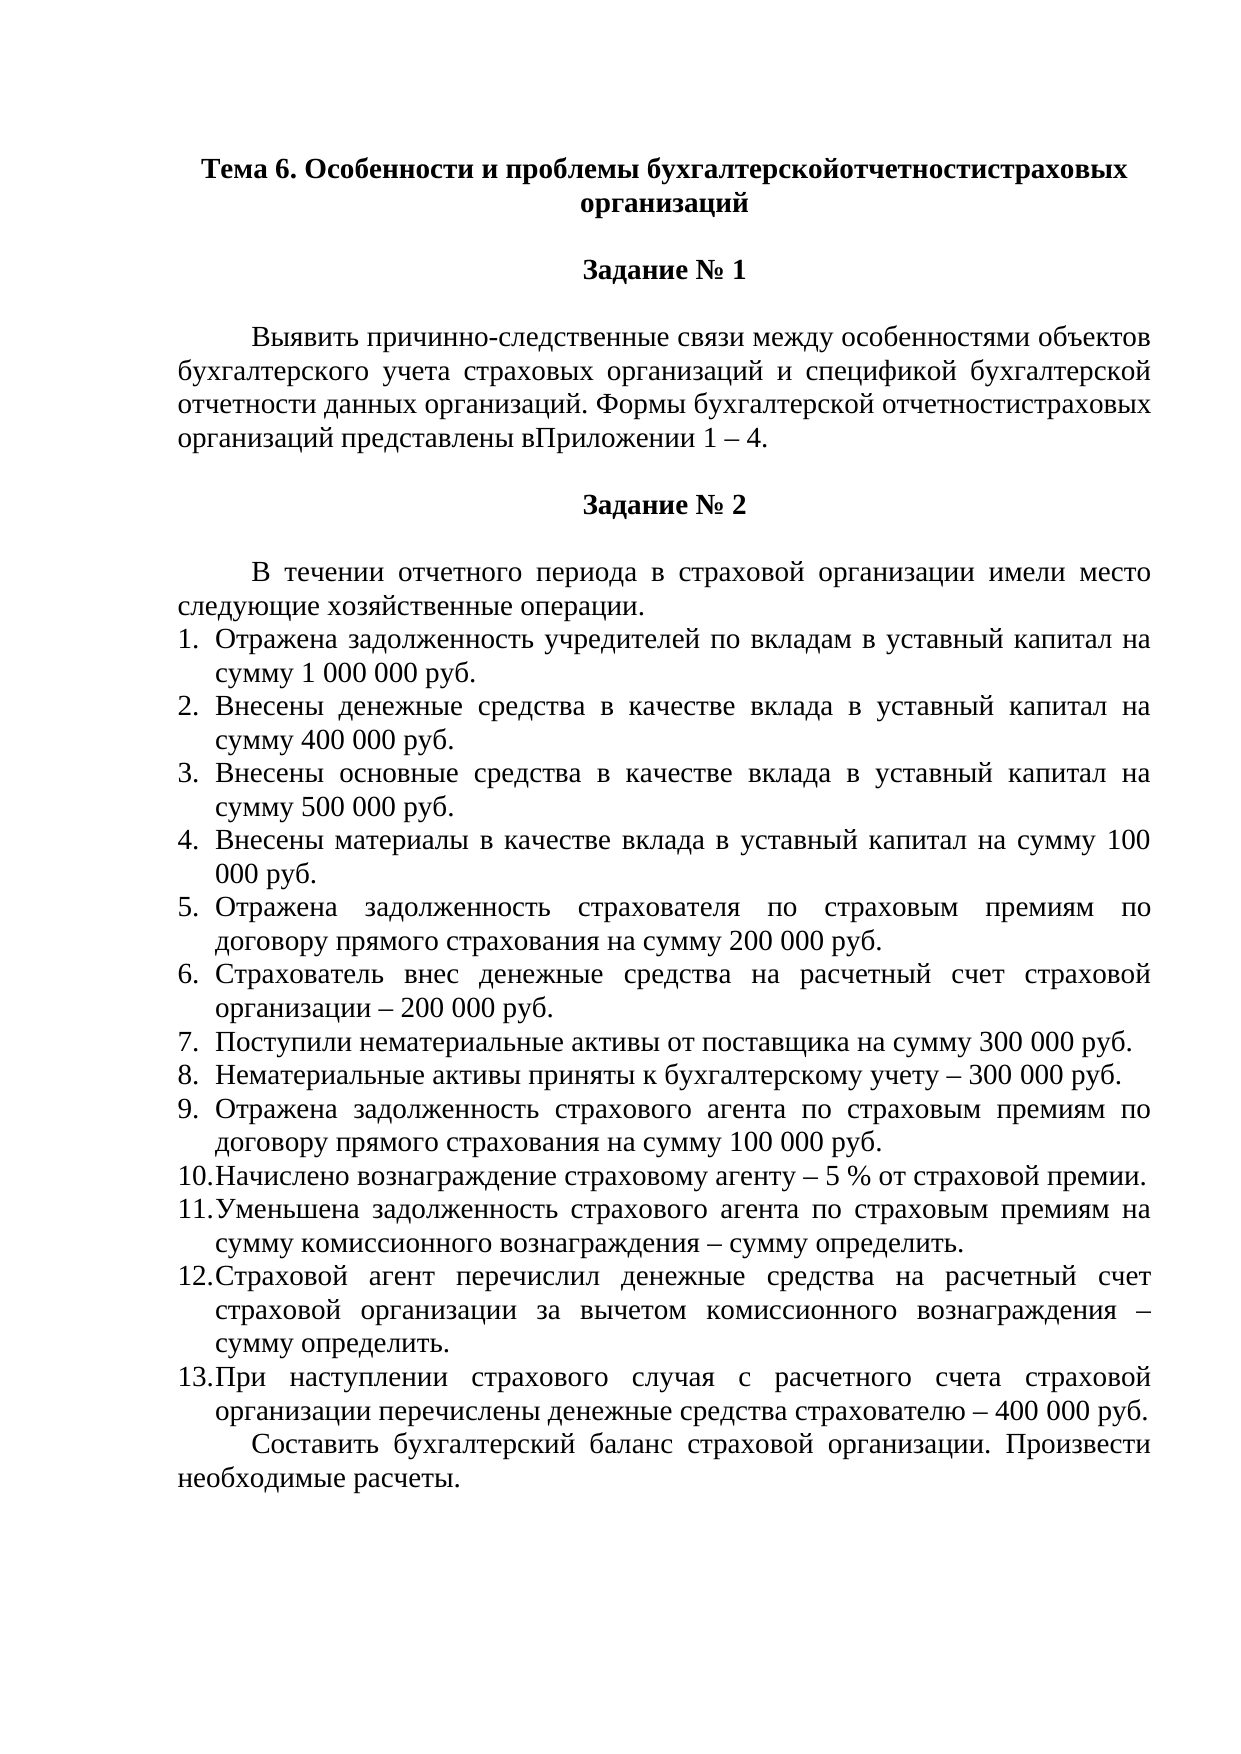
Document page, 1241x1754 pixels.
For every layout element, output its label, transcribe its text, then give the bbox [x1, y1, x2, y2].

list Отражена задолженность страхового агента по страховым премиям по договору прямого страхования на сумму 100 000 руб. [177, 1091, 1152, 1158]
text Задание № 2 [177, 487, 1152, 521]
list Начислено вознаграждение страховому агенту – 5 % от страховой премии. [177, 1158, 1152, 1191]
list Страховой агент перечислил денежные средства на расчетный счет страховой организации за вычетом комиссионного вознаграждения – сумму определить. [177, 1258, 1152, 1359]
text Выявить причинно-следственные связи между особенностями объектов бухгалтерского учета страховых организаций и спецификой бухгалтерской отчетности данных организаций. Формы бухгалтерской отчетностистраховых организаций представлены вПриложении 1 – 4. [177, 319, 1152, 453]
list Отражена задолженность учредителей по вкладам в уставный капитал на сумму 1 000 000 руб. [177, 621, 1152, 688]
list Внесены основные средства в качестве вклада в уставный капитал на сумму 500 000 руб. [177, 755, 1152, 822]
list Страхователь внес денежные средства на расчетный счет страховой организации – 200 000 руб. [177, 957, 1152, 1024]
list Внесены денежные средства в качестве вклада в уставный капитал на сумму 400 000 руб. [177, 688, 1152, 755]
list При наступлении страхового случая с расчетного счета страховой организации перечислены денежные средства страхователю – 400 000 руб. [177, 1359, 1152, 1426]
list Уменьшена задолженность страхового агента по страховым премиям на сумму комиссионного вознаграждения – сумму определить. [177, 1191, 1152, 1258]
list Нематериальные активы приняты к бухгалтерскому учету – 300 000 руб. [177, 1057, 1152, 1091]
list Поступили нематериальные активы от поставщика на сумму 300 000 руб. [177, 1024, 1152, 1057]
text Тема 6. Особенности и проблемы бухгалтерскойотчетностистраховых организаций [177, 152, 1152, 219]
text В течении отчетного периода в страховой организации имели место следующие хозяйственные операции. [177, 554, 1152, 621]
text Составить бухгалтерский баланс страховой организации. Произвести необходимые расчеты. [177, 1426, 1152, 1493]
text Задание № 1 [177, 252, 1152, 286]
list Внесены материалы в качестве вклада в уставный капитал на сумму 100 000 руб. [177, 822, 1152, 889]
list Отражена задолженность страхователя по страховым премиям по договору прямого страхования на сумму 200 000 руб. [177, 889, 1152, 957]
